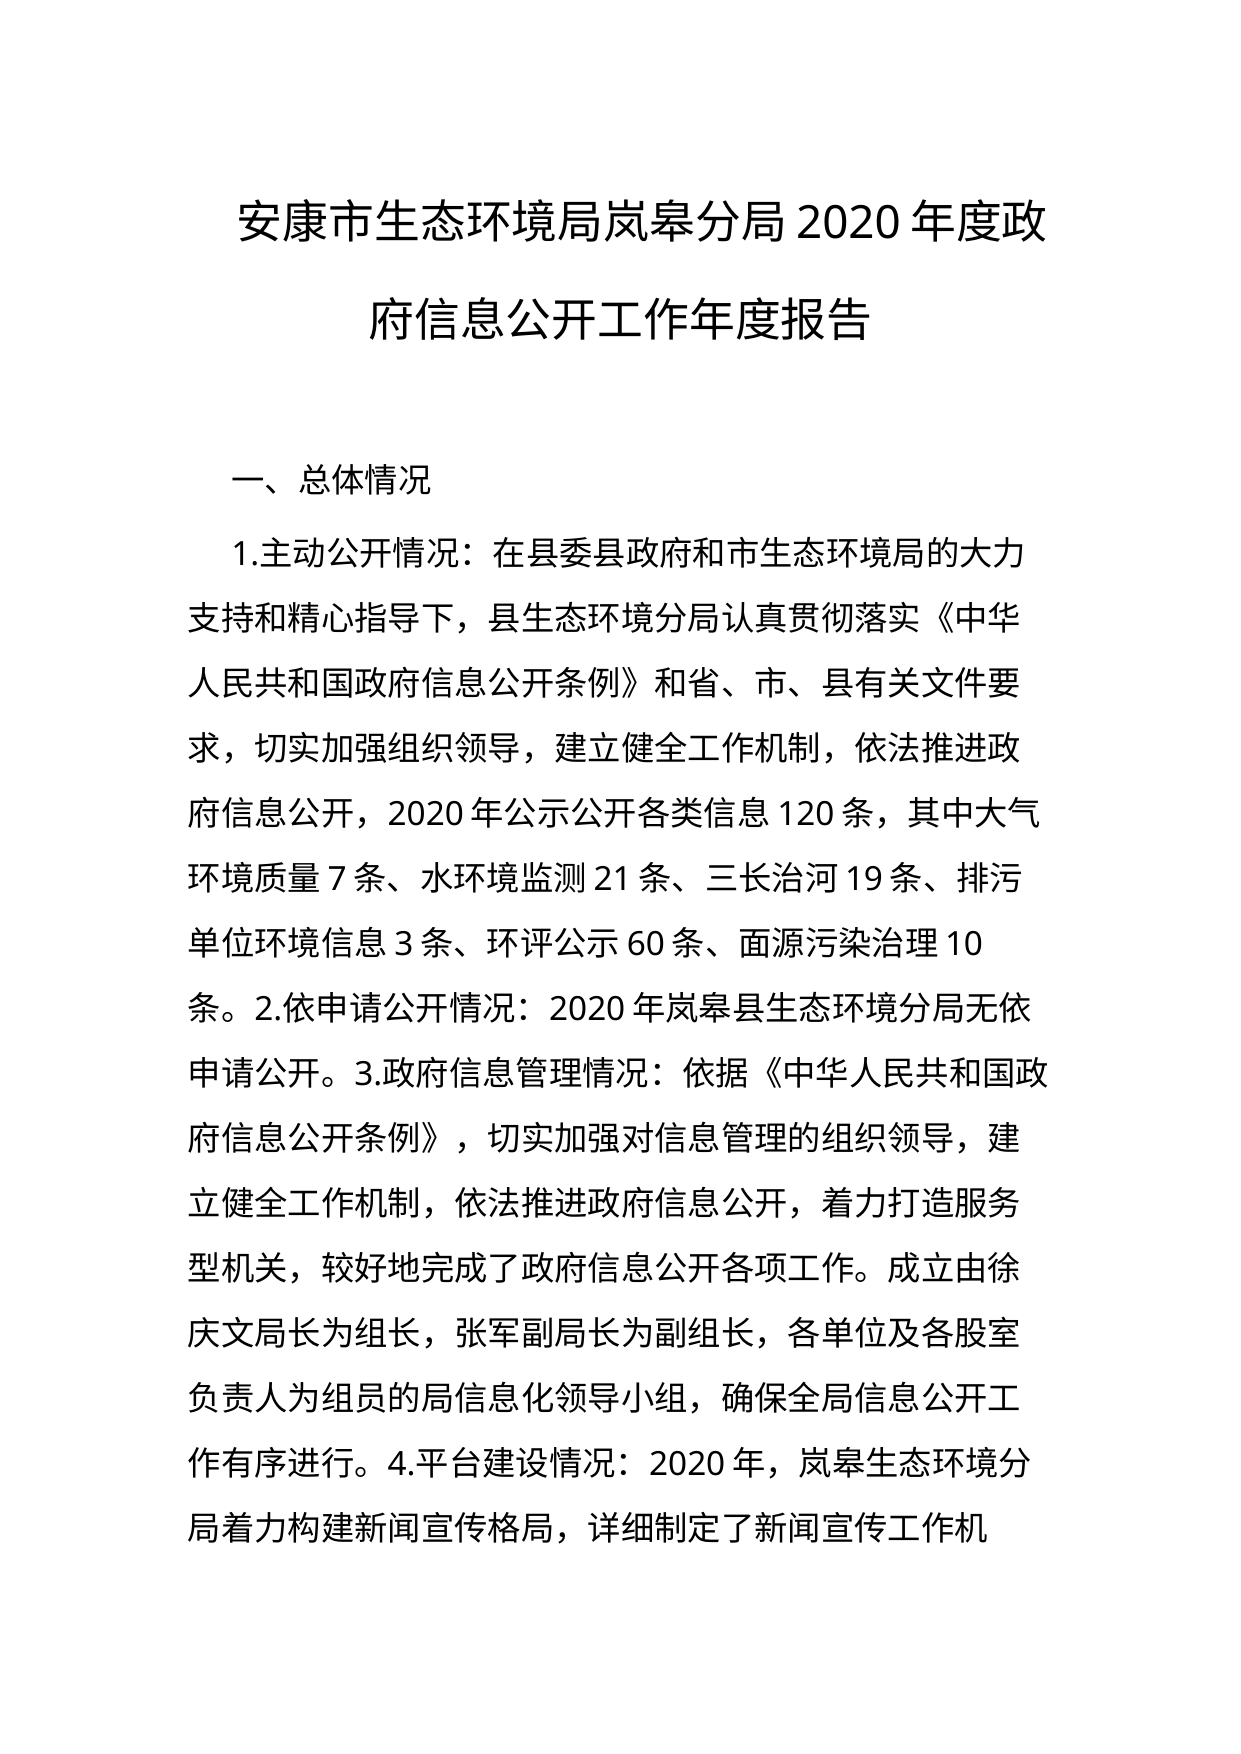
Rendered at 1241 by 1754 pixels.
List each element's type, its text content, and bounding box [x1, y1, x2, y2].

text 安康市生态环境局岚皋分局2020年度政府信息公开工作年度报告 [187, 170, 1053, 365]
text 一、总体情况 [187, 445, 1053, 510]
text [187, 518, 1053, 1558]
